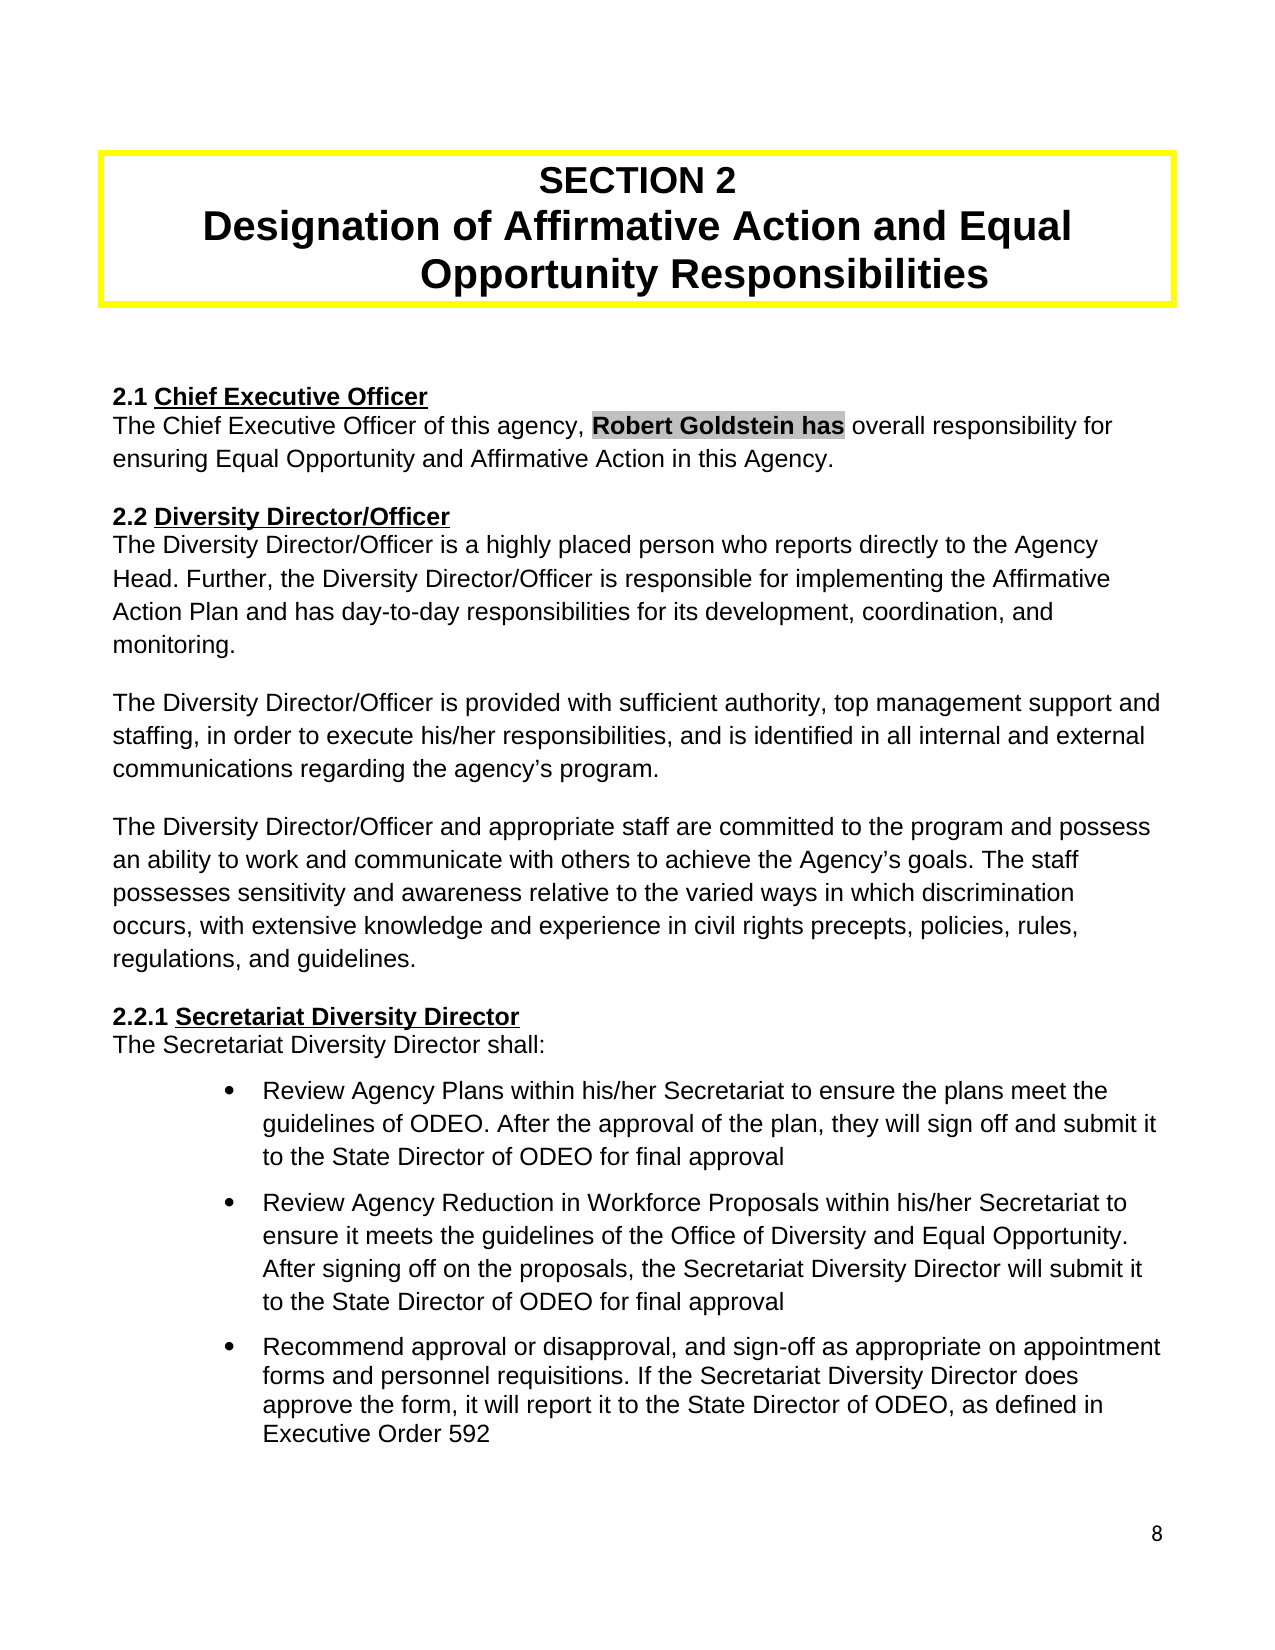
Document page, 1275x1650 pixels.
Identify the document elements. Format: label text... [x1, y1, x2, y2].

text The Diversity Director/Officer and appropriate staff are committed to the program and possess an ability to work and communicate with others to achieve the Agency’s goals. The staff possesses sensitivity and awareness relative to the varied ways in which discrimination occurs, with extensive knowledge and experience in civil rights precepts, policies, rules, regulations, and guidelines. [112, 812, 1162, 972]
text SECTION 2 [104, 156, 1171, 193]
text The Diversity Director/Officer is provided with sufficient authority, top management support and staffing, in order to execute his/her responsibilities, and is identified in all internal and external communications regarding the agency’s program. [112, 688, 1162, 782]
text The Chief Executive Officer of this agency, overall responsibility for ensuring Equal Opportunity and Affirmative Action in this Agency. [112, 411, 1162, 472]
text The Diversity Director/Officer is a highly placed person who reports directly to the Agency Head. Further, the Diversity Director/Officer is responsible for implementing the Affirmative Action Plan and has day-to-day responsibilities for its development, coordination, and monitoring. [112, 531, 1162, 658]
text 2.1 Chief Executive Officer [112, 386, 1162, 411]
text 2.2.1 Secretariat Diversity Director [112, 1002, 1162, 1031]
list Review Agency Reduction in Workforce Proposals within his/her Secretariat to ensure it meets the guidelines of the Office of Diversity and Equal Opportunity. After signing off on the proposals, the Secretariat Diversity Director will submit it to the State Director of ODEO for final approval [225, 1188, 1162, 1316]
text Designation of Affirmative Action and Equal Opportunity Responsibilities [104, 193, 1171, 301]
list Review Agency Plans within his/her Secretariat to ensure the plans meet the guidelines of ODEO. After the approval of the plan, they will sign off and submit it to the State Director of ODEO for final approval [225, 1076, 1162, 1171]
list Recommend approval or disapproval, and sign-off as appropriate on appointment forms and personnel requisitions. If the Secretariat Diversity Director does approve the form, it will report it to the State Director of ODEO, as defined in Executive Order 592 [225, 1332, 1162, 1447]
text The Secretariat Diversity Director shall: [112, 1031, 1162, 1059]
text 2.2 Diversity Director/Officer [112, 502, 1162, 531]
